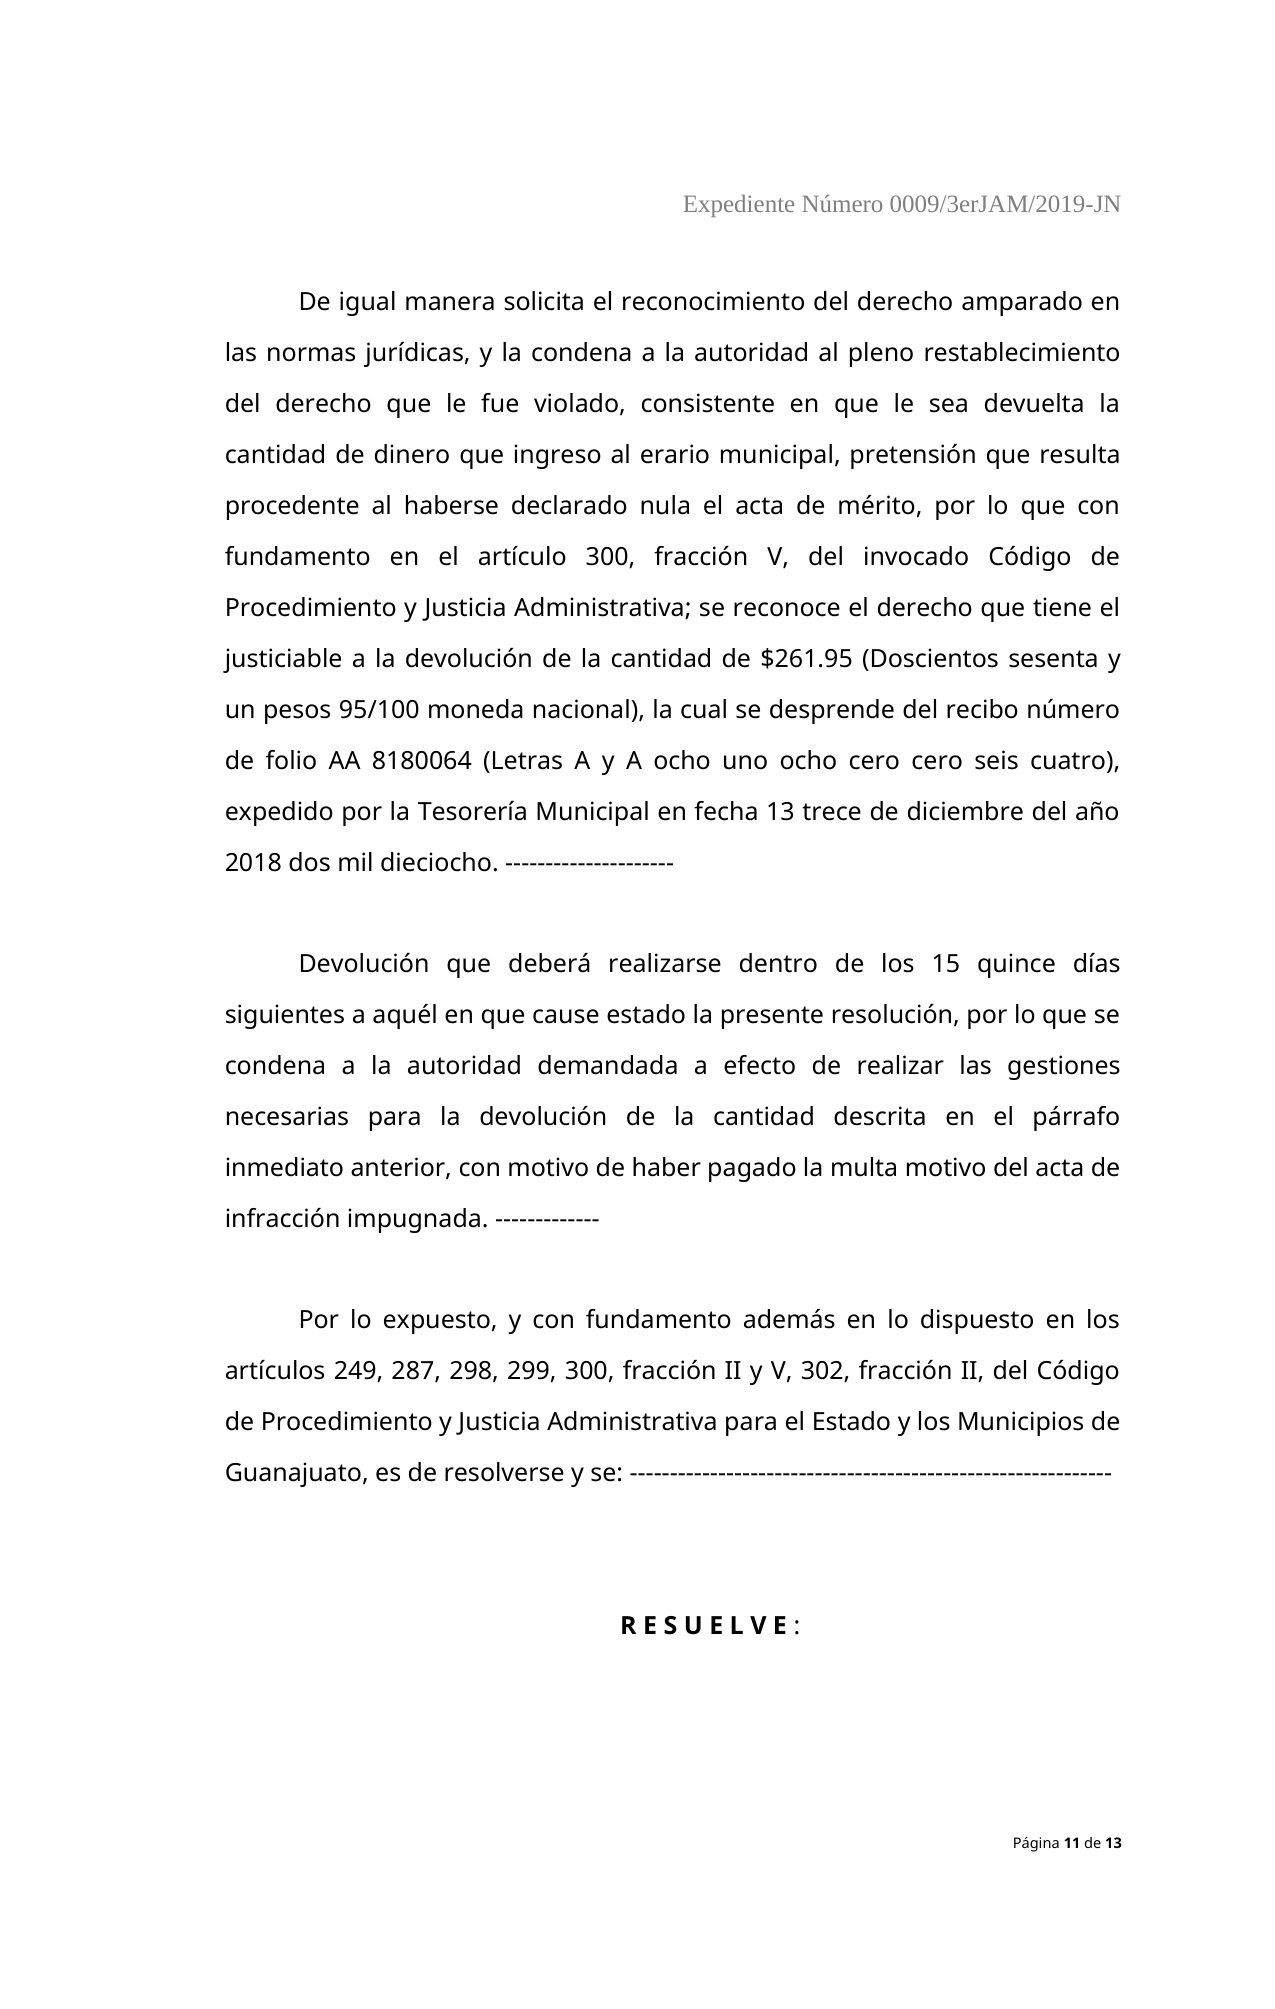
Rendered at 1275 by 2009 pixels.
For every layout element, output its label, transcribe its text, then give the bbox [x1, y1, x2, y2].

text De igual manera solicita el reconocimiento del derecho amparado en las normas jurídicas, y la condena a la autoridad al pleno restablecimiento del derecho que le fue violado, consistente en que le sea devuelta la cantidad de dinero que ingreso al erario municipal, pretensión que resulta procedente al haberse declarado nula el acta de mérito, por lo que con fundamento en el artículo 300, fracción V, del invocado Código de Procedimiento y Justicia Administrativa; se reconoce el derecho que tiene el justiciable a la devolución de la cantidad de $261.95 (Doscientos sesenta y un pesos 95/100 moneda nacional), la cual se desprende del recibo número de folio AA 8180064 (Letras A y A ocho uno ocho cero cero seis cuatro), expedido por la Tesorería Municipal en fecha 13 trece de diciembre del año 2018 dos mil dieciocho. --------------------- [224, 283, 1121, 879]
text Devolución que deberá realizarse dentro de los 15 quince días siguientes a aquél en que cause estado la presente resolución, por lo que se condena a la autoridad demandada a efecto de realizar las gestiones necesarias para la devolución de la cantidad descrita en el párrafo inmediato anterior, con motivo de haber pagado la multa motivo del acta de infracción impugnada. ------------- [224, 946, 1121, 1235]
text Por lo expuesto, y con fundamento además en lo dispuesto en los artículos 249, 287, 298, 299, 300, fracción II y V, 302, fracción II, del Código de Procedimiento y Justicia Administrativa para el Estado y los Municipios de Guanajuato, es de resolverse y se: ------------------------------------------------------------ [224, 1301, 1121, 1488]
text R E S U E L V E : [224, 1607, 1121, 1642]
